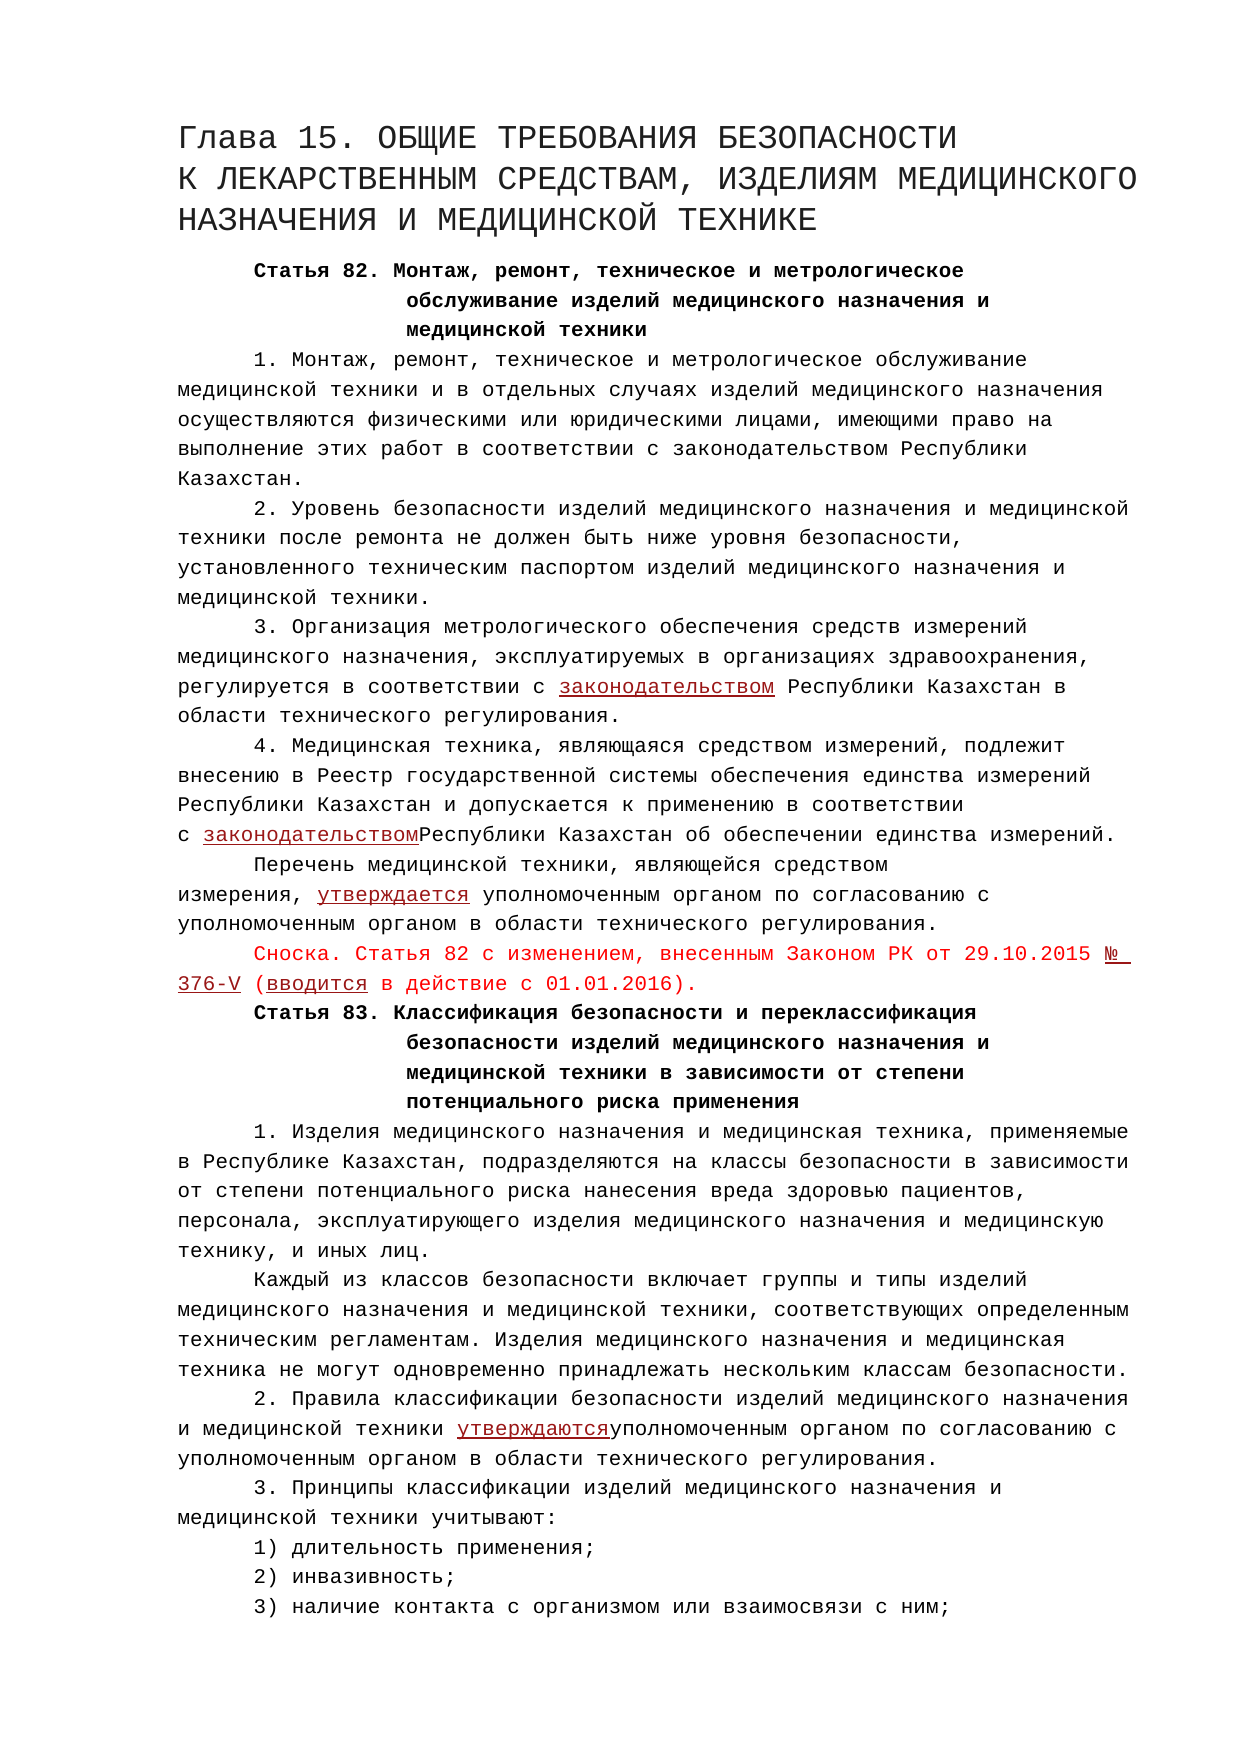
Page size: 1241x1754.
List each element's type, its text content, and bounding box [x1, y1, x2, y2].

text Статья 82. Монтаж, ремонт, техническое и метрологическое обслуживание изделий медицинского назначения и медицинской техники [177, 254, 1152, 343]
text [177, 1115, 1152, 1620]
text Статья 83. Классификация безопасности и переклассификация безопасности изделий медицинского назначения и медицинской техники в зависимости от степени потенциального риска применения [177, 996, 1152, 1115]
text Глава 15. ОБЩИЕ ТРЕБОВАНИЯ БЕЗОПАСНОСТИ К ЛЕКАРСТВЕННЫМ СРЕДСТВАМ, ИЗДЕЛИЯМ МЕДИЦИНСКОГО НАЗНАЧЕНИЯ И МЕДИЦИНСКОЙ ТЕХНИКЕ [177, 118, 1152, 240]
text 1. Монтаж, ремонт, техническое и метрологическое обслуживание медицинской техники и в отдельных случаях изделий медицинского назначения осуществляются физическими или юридическими лицами, имеющими право на выполнение этих работ в соответствии с законодательством Республики Казахстан. 2. Уровень безопасности изделий медицинского назначения и медицинской техники после ремонта не должен быть ниже уровня безопасности, установленного техническим паспортом изделий медицинского назначения и медицинской техники. 3. Организация метрологического обеспечения средств измерений медицинского назначения, эксплуатируемых в организациях здравоохранения, регулируется в соответствии с законодательством Республики Казахстан в области технического регулирования. 4. Медицинская техника, являющаяся средством измерений, подлежит внесению в Реестр государственной системы обеспечения единства измерений Республики Казахстан и допускается к применению в соответствии с законодательствомРеспублики Казахстан об обеспечении единства измерений. Перечень медицинской техники, являющейся средством измерения, утверждается уполномоченным органом по согласованию с уполномоченным органом в области технического регулирования. Сноска. Статья 82 с изменением, внесенным Законом РК от 29.10.2015 № 376-V (вводится в действие с 01.01.2016). [177, 343, 1152, 996]
